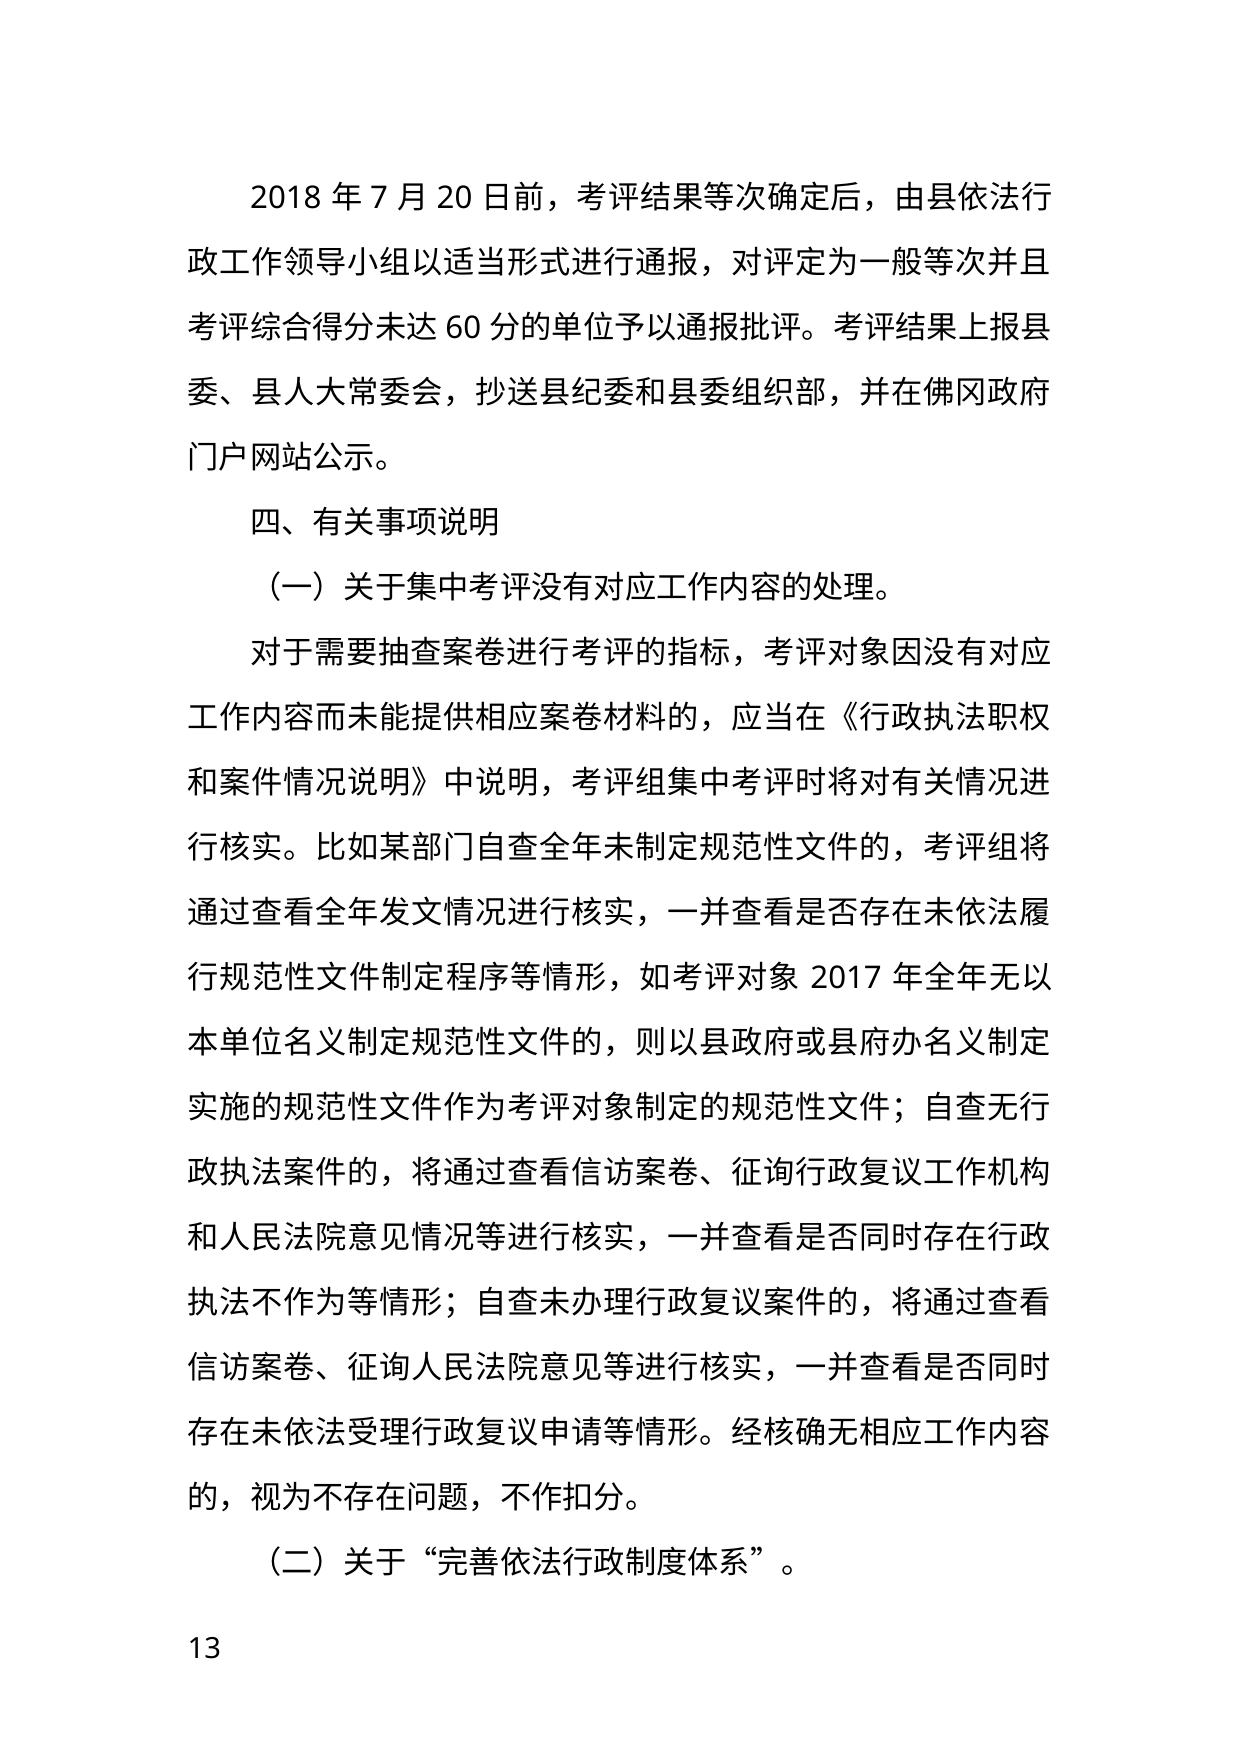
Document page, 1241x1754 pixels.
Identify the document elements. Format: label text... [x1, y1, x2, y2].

text 对于需要抽查案卷进行考评的指标，考评对象因没有对应工作内容而未能提供相应案卷材料的，应当在《行政执法职权和案件情况说明》中说明，考评组集中考评时将对有关情况进行核实。比如某部门自查全年未制定规范性文件的，考评组将通过查看全年发文情况进行核实，一并查看是否存在未依法履行规范性文件制定程序等情形，如考评对象 2017 年全年无以本单位名义制定规范性文件的，则以县政府或县府办名义制定实施的规范性文件作为考评对象制定的规范性文件；自查无行政执法案件的，将通过查看信访案卷、征询行政复议工作机构和人民法院意见情况等进行核实，一并查看是否同时存在行政执法不作为等情形；自查未办理行政复议案件的，将通过查看信访案卷、征询人民法院意见等进行核实，一并查看是否同时存在未依法受理行政复议申请等情形。经核确无相应工作内容的，视为不存在问题，不作扣分。 [187, 617, 1053, 1527]
text （一）关于集中考评没有对应工作内容的处理。 [187, 552, 1053, 617]
text 四、有关事项说明 [187, 487, 1053, 552]
text 2018 年 7 月 20 日前，考评结果等次确定后，由县依法行政工作领导小组以适当形式进行通报，对评定为一般等次并且考评综合得分未达 60 分的单位予以通报批评。考评结果上报县委、县人大常委会，抄送县纪委和县委组织部，并在佛冈政府门户网站公示。 [187, 162, 1053, 487]
text （二）关于“完善依法行政制度体系”。 [187, 1527, 1053, 1592]
